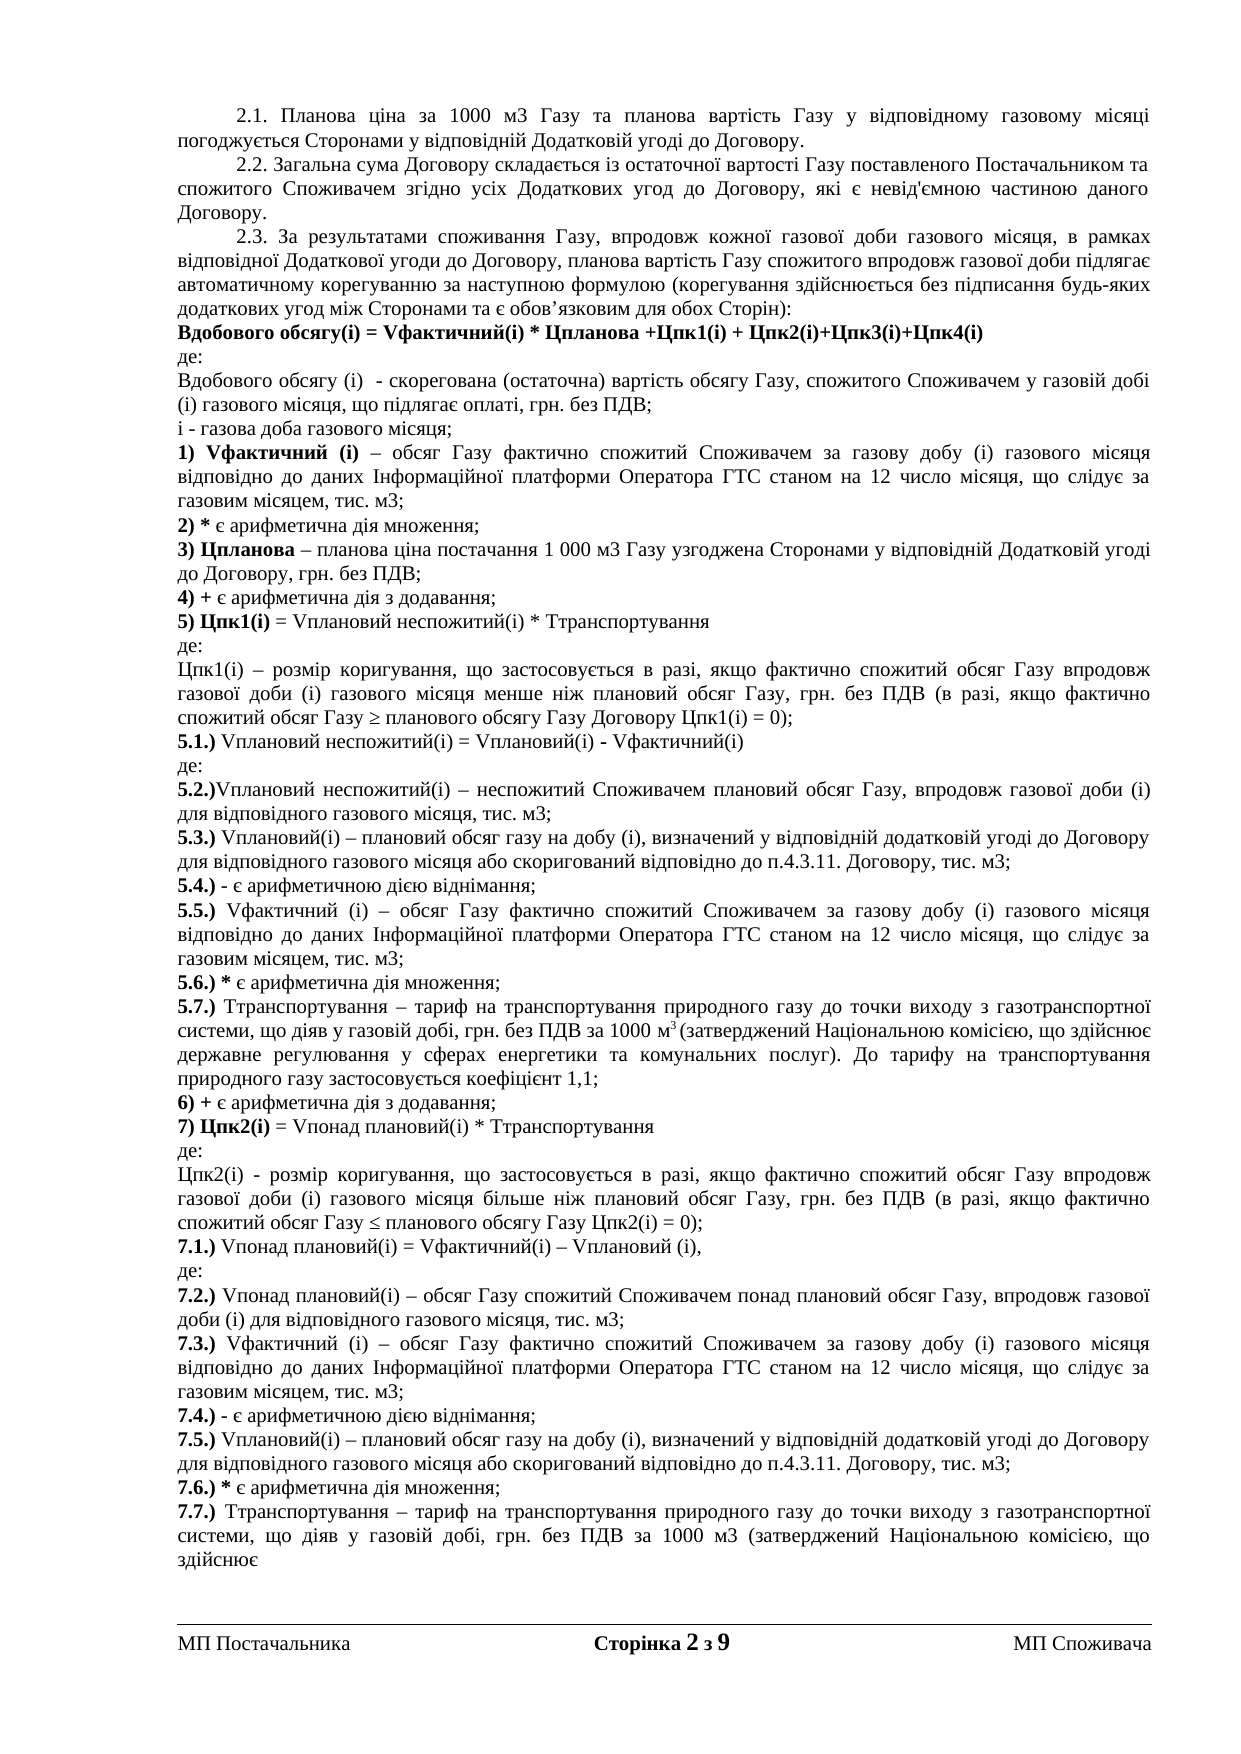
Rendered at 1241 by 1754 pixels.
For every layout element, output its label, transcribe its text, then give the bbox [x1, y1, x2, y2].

list 5) Цпк1(i) = Vплановий неспожитий(i) * Ттранспортування [177, 609, 1152, 633]
text 2.1. Планова ціна за 1000 м3 Газу та планова вартість Газу у відповідному газовому місяці погоджується Сторонами у відповідній Додатковій угоді до Договору. [177, 103, 1152, 152]
list 7.3.) Vфактичний (i) – обсяг Газу фактично спожитий Споживачем за газову добу (i) газового місяця відповідно до даних Інформаційної платформи Оператора ГТС станом на 12 число місяця, що слідує за газовим місяцем, тис. м3; [177, 1331, 1152, 1403]
list де: [177, 753, 1152, 777]
list 4) + є арифметична дія з додавання; [177, 585, 1152, 609]
list 5.1.) Vплановий неспожитий(i) = Vплановий(i) - Vфактичний(i) [177, 729, 1152, 753]
list 6) + є арифметична дія з додавання; [177, 1090, 1152, 1114]
text 5.4.) - є арифметичною дією віднімання; [177, 873, 1152, 897]
text 2.3. За результатами споживання Газу, впродовж кожної газової доби газового місяця, в рамках відповідної Додаткової угоди до Договору, планова вартість Газу спожитого впродовж газової доби підлягає автоматичному корегуванню за наступною формулою (корегування здійснюється без підписання будь-яких додаткових угод між Сторонами та є обов’язковим для обох Сторін): [177, 224, 1152, 320]
list 5.5.) Vфактичний (i) – обсяг Газу фактично спожитий Споживачем за газову добу (i) газового місяця відповідно до даних Інформаційної платформи Оператора ГТС станом на 12 число місяця, що слідує за газовим місяцем, тис. м3; [177, 897, 1152, 970]
text 7.4.) - є арифметичною дією віднімання; [177, 1403, 1152, 1427]
list 2) * є арифметична дія множення; [177, 512, 1152, 537]
list Цпк1(i) – розмір коригування, що застосовується в разі, якщо фактично спожитий обсяг Газу впродовж газової доби (i) газового місяця менше ніж плановий обсяг Газу, грн. без ПДВ (в разі, якщо фактично спожитий обсяг Газу ≥ планового обсягу Газу Договору Цпк1(i) = 0); [177, 657, 1152, 729]
list 7.6.) * є арифметична дія множення; [177, 1475, 1152, 1499]
list Цпк2(i) - розмір коригування, що застосовується в разі, якщо фактично спожитий обсяг Газу впродовж газової доби (i) газового місяця більше ніж плановий обсяг Газу, грн. без ПДВ (в разі, якщо фактично спожитий обсяг Газу ≤ планового обсягу Газу Цпк2(i) = 0); [177, 1162, 1152, 1234]
text 2.2. Загальна сума Договору складається із остаточної вартості Газу поставленого Постачальником та спожитого Споживачем згідно усіх Додаткових угод до Договору, які є невід'ємною частиною даного Договору. [177, 152, 1149, 224]
list 7) Цпк2(i) = Vпонад плановий(i) * Ттранспортування [177, 1114, 1152, 1138]
list 1) Vфактичний (i) – обсяг Газу фактично спожитий Споживачем за газову добу (i) газового місяця відповідно до даних Інформаційної платформи Оператора ГТС станом на 12 число місяця, що слідує за газовим місяцем, тис. м3; [177, 440, 1152, 512]
list 5.2.)Vплановий неспожитий(i) – неспожитий Споживачем плановий обсяг Газу, впродовж газової доби (i) для відповідного газового місяця, тис. м3; [177, 777, 1152, 825]
list де: [177, 344, 1152, 368]
list Вдобового обсягу (i) - скорегована (остаточна) вартість обсягу Газу, спожитого Споживачем у газовій добі (i) газового місяця, що підлягає оплаті, грн. без ПДВ; [177, 368, 1152, 416]
list 5.6.) * є арифметична дія множення; [177, 970, 1152, 994]
list 5.7.) Ттранспортування – тариф на транспортування природного газу до точки виходу з газотранспортної системи, що діяв у газовій добі, грн. без ПДВ за 1000 м3 (затверджений Національною комісією, що здійснює державне регулювання у сферах енергетики та комунальних послуг). До тарифу на транспортування природного газу застосовується коефіцієнт 1,1; [177, 994, 1152, 1090]
list 7.5.) Vплановий(i) – плановий обсяг газу на добу (i), визначений у відповідній додатковій угоді до Договору для відповідного газового місяця або скоригований відповідно до п.4.3.11. Договору, тис. м3; [177, 1427, 1152, 1475]
text 7.7.) Ттранспортування – тариф на транспортування природного газу до точки виходу з газотранспортної системи, що діяв у газовій добі, грн. без ПДВ за 1000 м3 (затверджений Національною комісією, що здійснює [177, 1499, 1152, 1571]
list де: [177, 1138, 1152, 1162]
list i - газова доба газового місяця; [177, 416, 1152, 440]
list де: [177, 633, 1152, 657]
list 7.1.) Vпонад плановий(i) = Vфактичний(i) – Vплановий (i), [177, 1234, 1152, 1258]
list 3) Цпланова – планова ціна постачання 1 000 м3 Газу узгоджена Сторонами у відповідній Додатковій угоді до Договору, грн. без ПДВ; [177, 537, 1152, 585]
list Вдобового обсягу(i) = Vфактичний(i) * Цпланова +Цпк1(i) + Цпк2(i)+Цпк3(i)+Цпк4(i) [177, 320, 1152, 344]
list 7.2.) Vпонад плановий(i) – обсяг Газу спожитий Споживачем понад плановий обсяг Газу, впродовж газової доби (i) для відповідного газового місяця, тис. м3; [177, 1282, 1152, 1331]
list 5.3.) Vплановий(i) – плановий обсяг газу на добу (i), визначений у відповідній додатковій угоді до Договору для відповідного газового місяця або скоригований відповідно до п.4.3.11. Договору, тис. м3; [177, 825, 1152, 873]
list де: [177, 1258, 1152, 1282]
